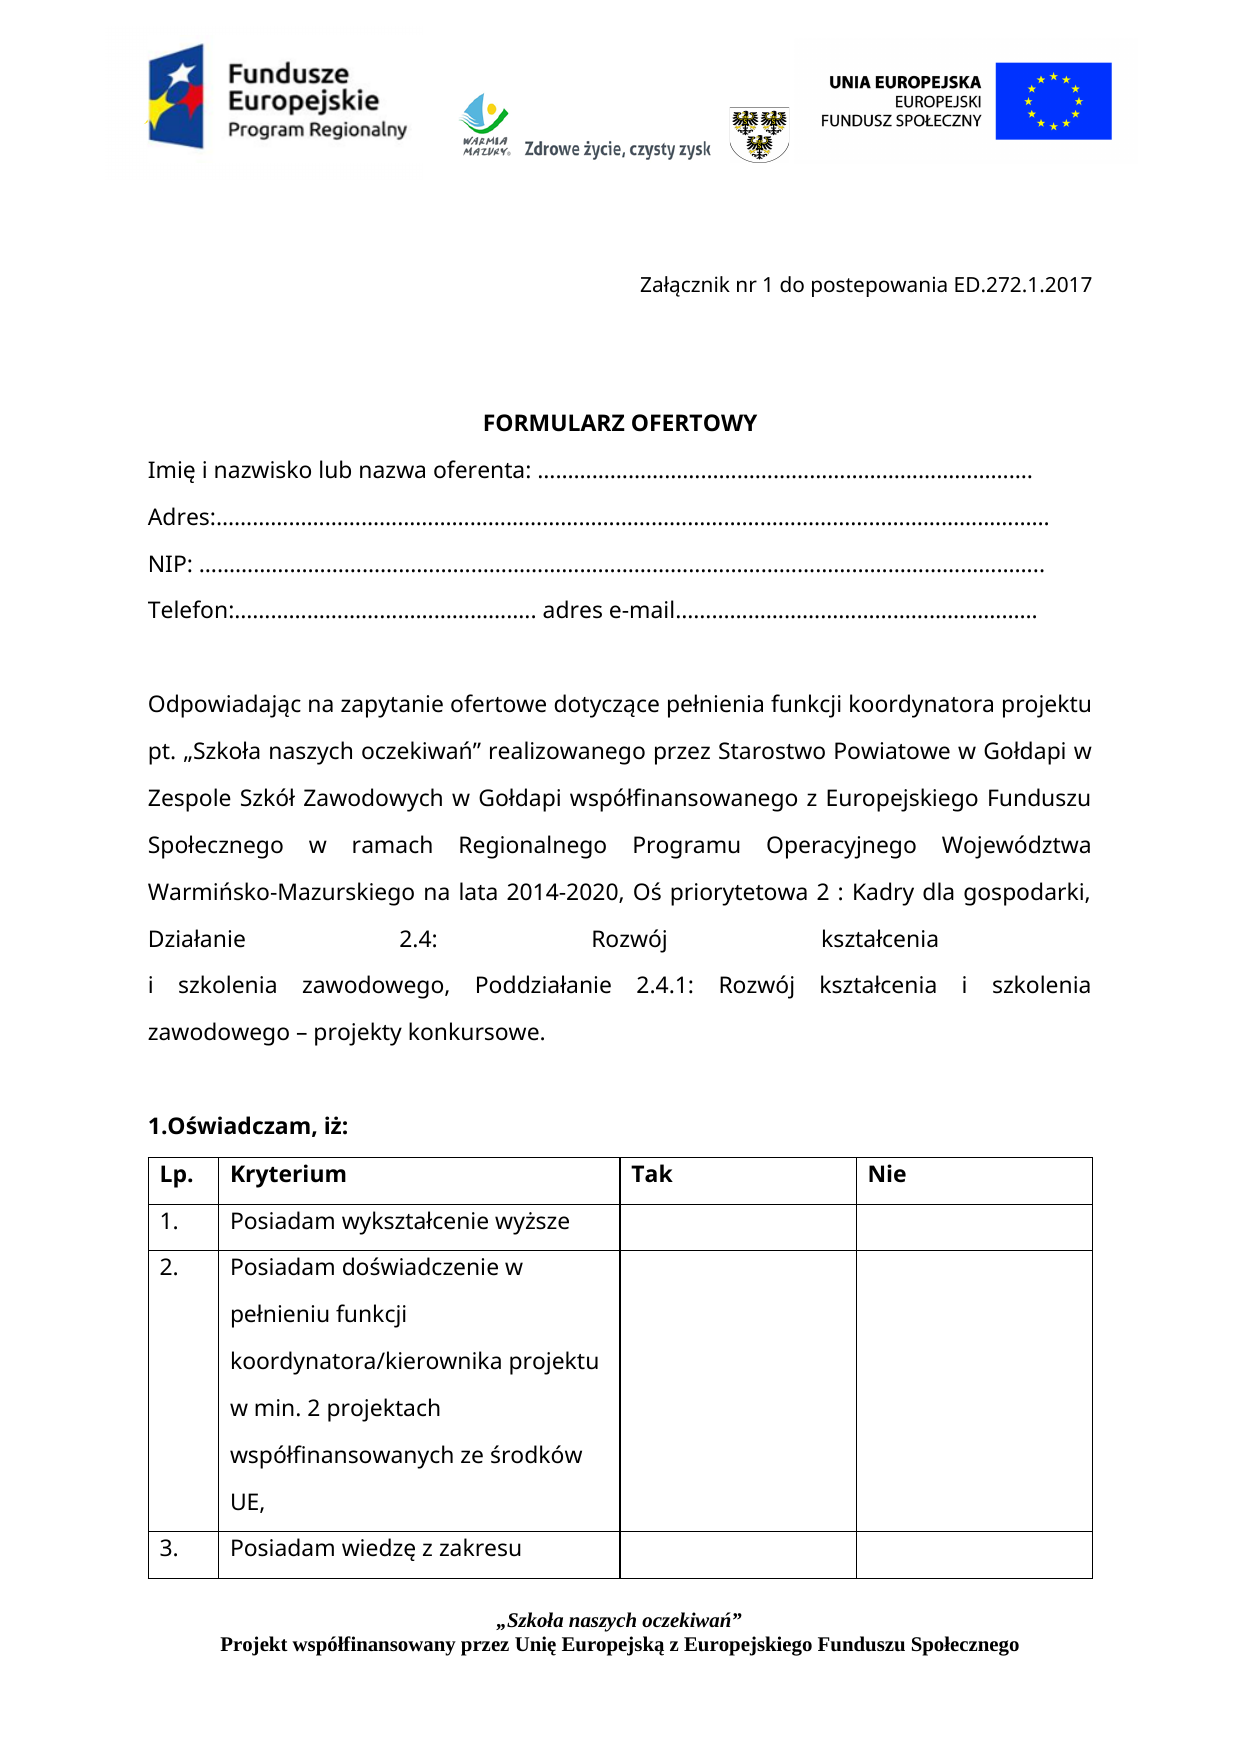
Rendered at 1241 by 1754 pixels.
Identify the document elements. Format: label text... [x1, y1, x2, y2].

table_cell Posiadam wykształcenie wyższe [219, 1205, 619, 1250]
text Odpowiadając na zapytanie ofertowe dotyczące pełnienia funkcji koordynatora projektu pt. „Szkoła naszych oczekiwań” realizowanego przez Starostwo Powiatowe w Gołdapi w Zespole Szkół Zawodowych w Gołdapi współfinansowanego z Europejskiego Funduszu Społecznego w ramach Regionalnego Programu Operacyjnego Województwa Warmińsko-Mazurskiego na lata 2014-2020, Oś priorytetowa 2 : Kadry dla gospodarki, Działanie 2.4: Rozwój kształcenia i szkolenia zawodowego, Poddziałanie 2.4.1: Rozwój kształcenia i szkolenia zawodowego – projekty konkursowe. [148, 688, 1093, 1048]
text FORMULARZ OFERTOWY [148, 407, 1093, 438]
table_cell [621, 1205, 856, 1250]
table_cell Posiadam wiedzę z zakresu dokumentów systemowych RPO. [219, 1532, 619, 1578]
table_cell [621, 1532, 856, 1578]
table_header Tak [621, 1158, 856, 1203]
table_cell 2. [149, 1251, 218, 1531]
picture [794, 38, 1138, 164]
table_cell [857, 1251, 1092, 1531]
table_header Kryterium [219, 1158, 619, 1203]
picture [443, 89, 725, 163]
text NIP: ………………………………………………………………………………………………………………………….. [148, 548, 1093, 579]
picture [105, 26, 433, 180]
text Załącznik nr 1 do postepowania ED.272.1.2017 [148, 271, 1093, 299]
table_header Lp. [149, 1158, 218, 1203]
table_cell 3. [149, 1532, 218, 1578]
table_cell [857, 1205, 1092, 1250]
table_cell Posiadam doświadczenie w pełnieniu funkcji koordynatora/kierownika projektu w min. 2 projektach współfinansowanych ze środków UE, [219, 1251, 619, 1531]
text Imię i nazwisko lub nazwa oferenta: ………………………………………………………………………. [148, 454, 1093, 485]
table_cell 1. [149, 1205, 218, 1250]
table_cell [621, 1251, 856, 1531]
table_header Nie [857, 1158, 1092, 1203]
text Telefon:………………………………………….. adres e-mail…………………………………………………… [148, 594, 1093, 626]
text 1.Oświadczam, iż: [148, 1110, 1093, 1141]
text Adres:………………………………………………………………………………………………………………………… [148, 501, 1093, 532]
picture [729, 107, 790, 163]
table_cell [857, 1532, 1092, 1578]
